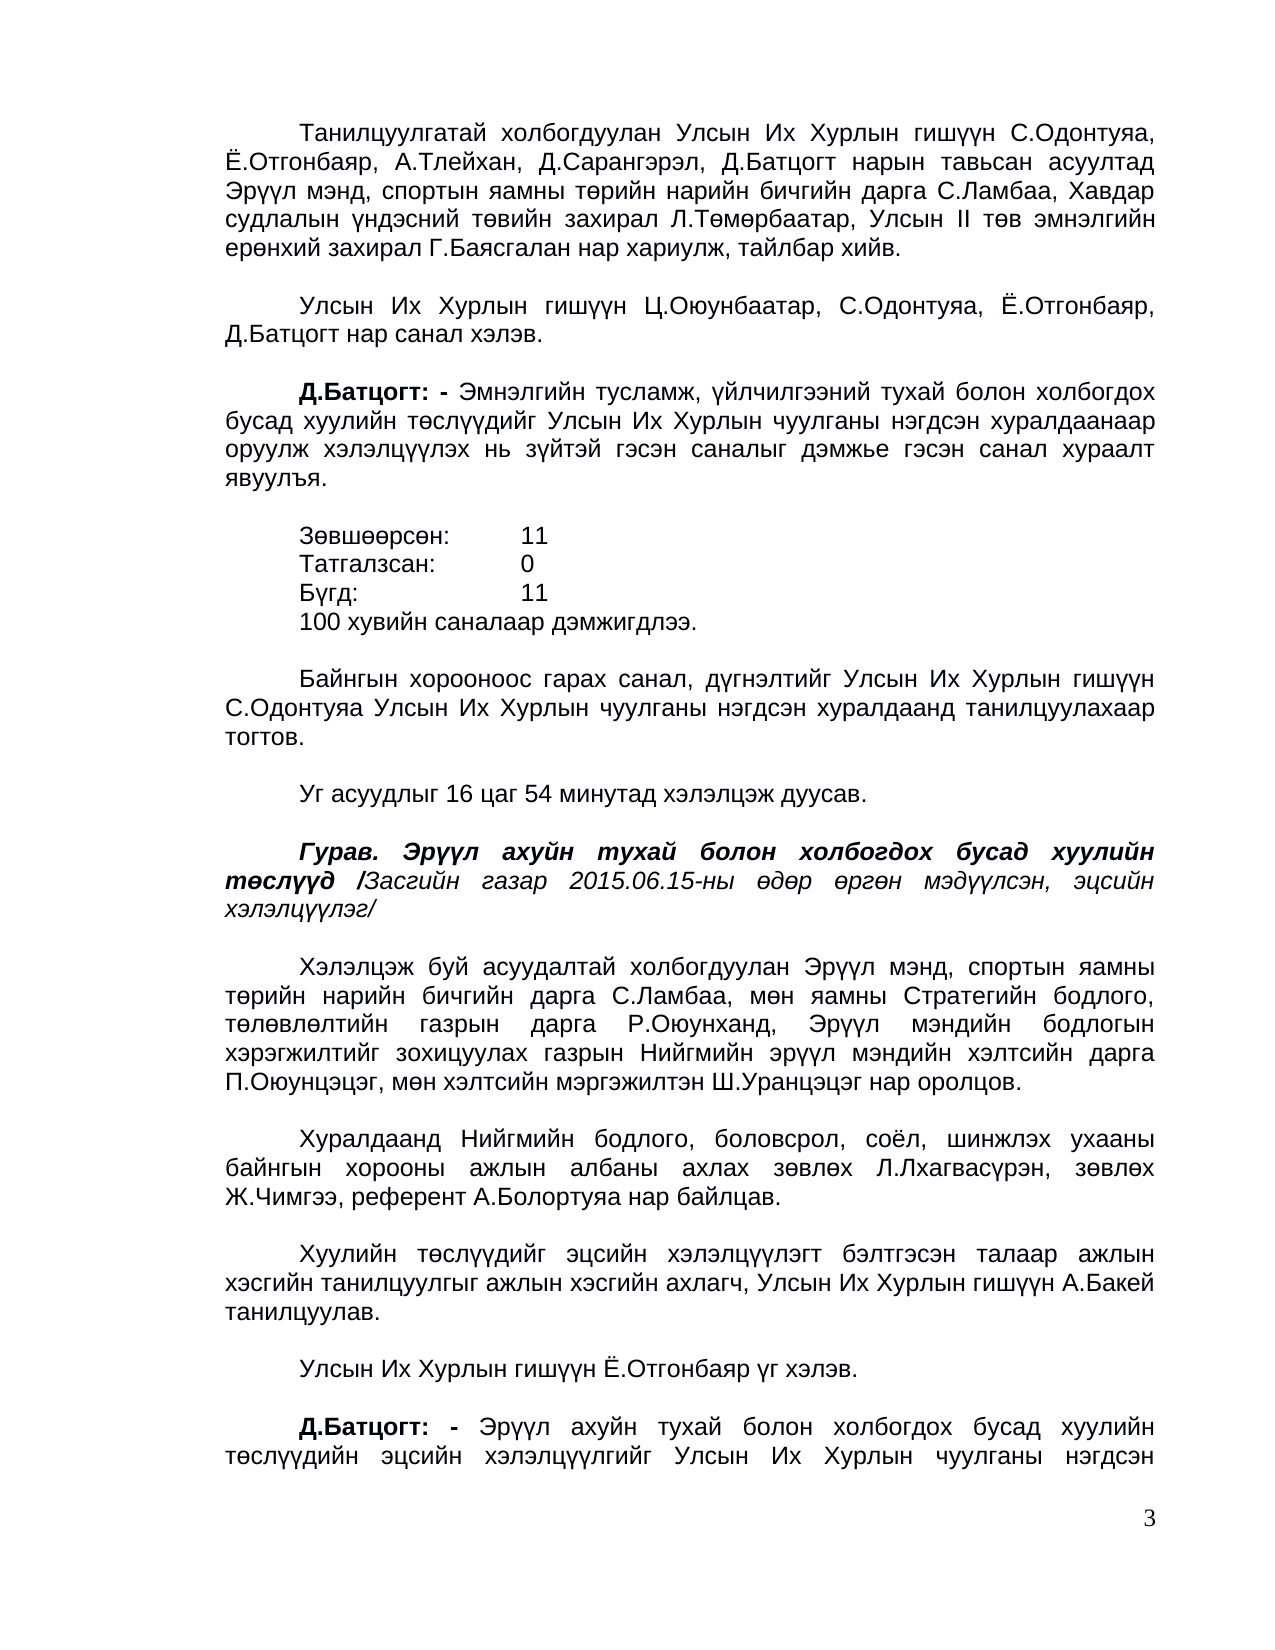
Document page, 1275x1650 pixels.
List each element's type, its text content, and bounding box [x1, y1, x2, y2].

text Татгалзсан: 0 [225, 549, 1156, 578]
text Байнгын хорооноос гарах санал, дүгнэлтийг Улсын Их Хурлын гишүүн С.Одонтуяа Улсын Их Хурлын чуулганы нэгдсэн хуралдаанд танилцуулахаар тогтов. [225, 664, 1156, 751]
text Д.Батцогт: - Эмнэлгийн тусламж, үйлчилгээний тухай болон холбогдох бусад хуулийн төслүүдийг Улсын Их Хурлын чуулганы нэгдсэн хуралдаанаар оруулж хэлэлцүүлэх нь зүйтэй гэсэн саналыг дэмжье гэсэн санал хураалт явуулъя. [225, 377, 1156, 492]
text Хэлэлцэж буй асуудалтай холбогдуулан Эрүүл мэнд, спортын яамны төрийн нарийн бичгийн дарга С.Ламбаа, мөн яамны Стратегийн бодлого, төлөвлөлтийн газрын дарга Р.Оюунханд, Эрүүл мэндийн бодлогын хэрэгжилтийг зохицуулах газрын Нийгмийн эрүүл мэндийн хэлтсийн дарга П.Оюунцэцэг, мөн хэлтсийн мэргэжилтэн Ш.Уранцэцэг нар оролцов. [225, 952, 1156, 1096]
text Уг асуудлыг 16 цаг 54 минутад хэлэлцэж дуусав. [225, 779, 1156, 808]
text Зөвшөөрсөн: 11 [225, 521, 1156, 549]
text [225, 1412, 1156, 1469]
text Улсын Их Хурлын гишүүн Ё.Отгонбаяр үг хэлэв. [225, 1354, 1156, 1383]
text Улсын Их Хурлын гишүүн Ц.Оюунбаатар, С.Одонтуяа, Ё.Отгонбаяр, Д.Батцогт нар санал хэлэв. [225, 291, 1156, 348]
text Танилцуулгатай холбогдуулан Улсын Их Хурлын гишүүн С.Одонтуяа, Ё.Отгонбаяр, А.Тлейхан, Д.Сарангэрэл, Д.Батцогт нарын тавьсан асуултад Эрүүл мэнд, спортын яамны төрийн нарийн бичгийн дарга С.Ламбаа, Хавдар судлалын үндэсний төвийн захирал Л.Төмөрбаатар, Улсын II төв эмнэлгийн ерөнхий захирал Г.Баясгалан нар хариулж, тайлбар хийв. [225, 118, 1156, 262]
text 100 хувийн саналаар дэмжигдлээ. [225, 607, 1156, 636]
text Бүгд: 11 [225, 578, 1156, 607]
text Хуралдаанд Нийгмийн бодлого, боловсрол, соёл, шинжлэх ухааны байнгын хорооны ажлын албаны ахлах зөвлөх Л.Лхагвасүрэн, зөвлөх Ж.Чимгээ, референт А.Болортуяа нар байлцав. [225, 1124, 1156, 1211]
text Гурав. Эрүүл ахуйн тухай болон холбогдох бусад хуулийн төслүүд /Засгийн газар 2015.06.15-ны өдөр өргөн мэдүүлсэн, эцсийн хэлэлцүүлэг/ [225, 837, 1156, 923]
text Хуулийн төслүүдийг эцсийн хэлэлцүүлэгт бэлтгэсэн талаар ажлын хэсгийн танилцуулгыг ажлын хэсгийн ахлагч, Улсын Их Хурлын гишүүн А.Бакей танилцуулав. [225, 1239, 1156, 1326]
